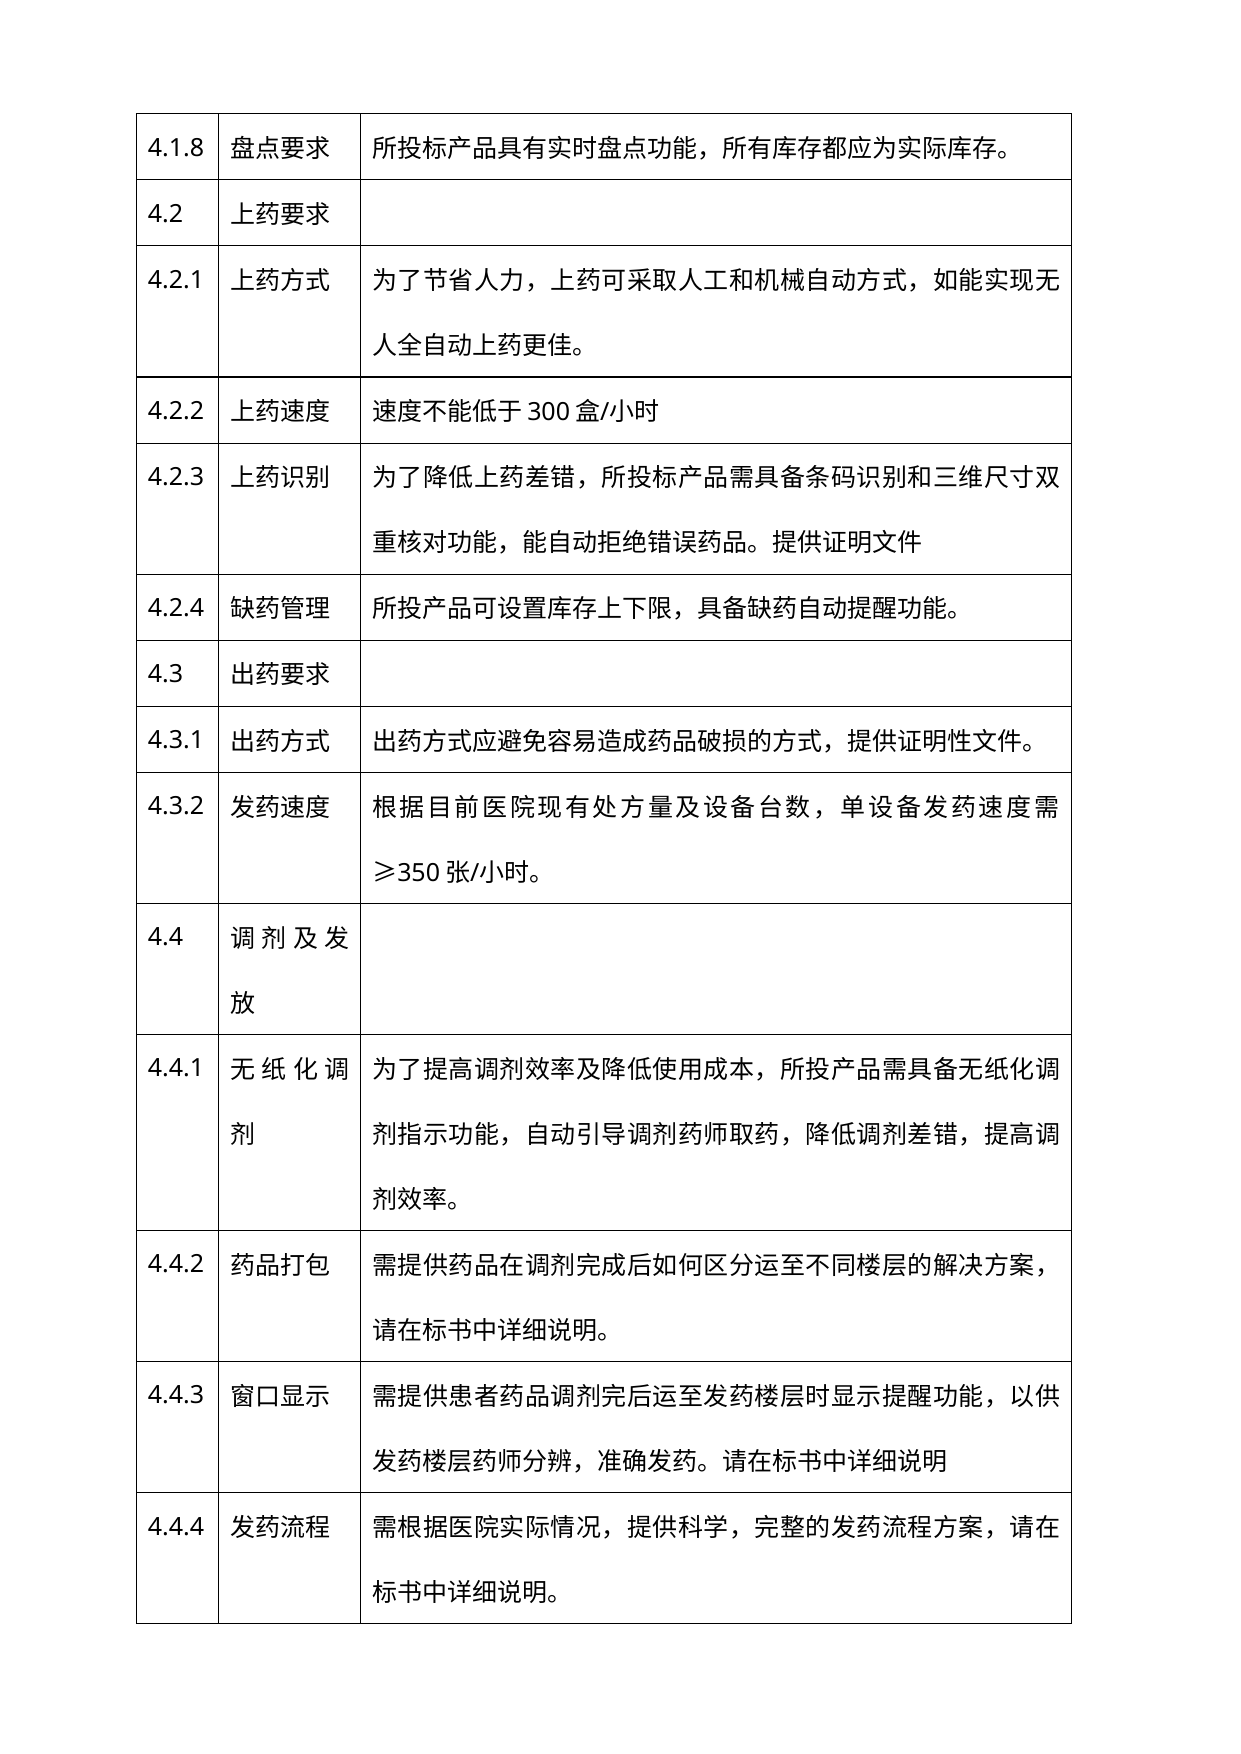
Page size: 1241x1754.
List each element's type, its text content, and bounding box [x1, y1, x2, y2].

table_cell 需根据医院实际情况，提供科学，完整的发药流程方案，请在标书中详细说明。 [361, 1493, 1071, 1623]
table_cell 上药要求 [219, 180, 360, 245]
table_cell 4.3.1 [137, 707, 218, 772]
table_cell 需提供患者药品调剂完后运至发药楼层时显示提醒功能，以供发药楼层药师分辨，准确发药。请在标书中详细说明 [361, 1362, 1071, 1492]
table_cell [361, 180, 1071, 245]
table_cell 发药速度 [219, 773, 360, 903]
table_cell 4.2.3 [137, 444, 218, 573]
table_cell 需提供药品在调剂完成后如何区分运至不同楼层的解决方案，请在标书中详细说明。 [361, 1231, 1071, 1361]
table_cell 缺药管理 [219, 575, 360, 639]
table_cell 4.4.1 [137, 1035, 218, 1230]
table_cell 4.4 [137, 904, 218, 1034]
table_cell 出药方式 [219, 707, 360, 772]
table_cell 4.1.8 [137, 114, 218, 179]
table_cell 速度不能低于300盒/小时 [361, 378, 1071, 442]
table_cell 4.2.1 [137, 246, 218, 376]
table_cell 为了降低上药差错，所投标产品需具备条码识别和三维尺寸双重核对功能，能自动拒绝错误药品。提供证明文件 [361, 444, 1071, 573]
table_cell 上药速度 [219, 378, 360, 442]
table_cell 4.2.4 [137, 575, 218, 639]
table_cell 4.4.3 [137, 1362, 218, 1492]
table_cell 所投产品可设置库存上下限，具备缺药自动提醒功能。 [361, 575, 1071, 639]
table_cell 上药识别 [219, 444, 360, 573]
table_cell 4.4.2 [137, 1231, 218, 1361]
table_cell 4.3.2 [137, 773, 218, 903]
table_cell 调剂及发放 [219, 904, 360, 1034]
table_cell 发药流程 [219, 1493, 360, 1623]
table_cell 为了提高调剂效率及降低使用成本，所投产品需具备无纸化调剂指示功能，自动引导调剂药师取药，降低调剂差错，提高调剂效率。 [361, 1035, 1071, 1230]
table_cell 4.3 [137, 641, 218, 706]
table_cell [361, 641, 1071, 706]
table_cell 无纸化调剂 [219, 1035, 360, 1230]
table_cell 4.2 [137, 180, 218, 245]
table_cell 4.2.2 [137, 378, 218, 442]
table_cell 出药方式应避免容易造成药品破损的方式，提供证明性文件。 [361, 707, 1071, 772]
table_cell 所投标产品具有实时盘点功能，所有库存都应为实际库存。 [361, 114, 1071, 179]
table_cell [361, 904, 1071, 1034]
table_cell 盘点要求 [219, 114, 360, 179]
table_cell 根据目前医院现有处方量及设备台数，单设备发药速度需≥350张/小时。 [361, 773, 1071, 903]
table_cell 4.4.4 [137, 1493, 218, 1623]
table_cell 出药要求 [219, 641, 360, 706]
table_cell 为了节省人力，上药可采取人工和机械自动方式，如能实现无人全自动上药更佳。 [361, 246, 1071, 376]
table_cell 窗口显示 [219, 1362, 360, 1492]
table_cell 上药方式 [219, 246, 360, 376]
table_cell 药品打包 [219, 1231, 360, 1361]
